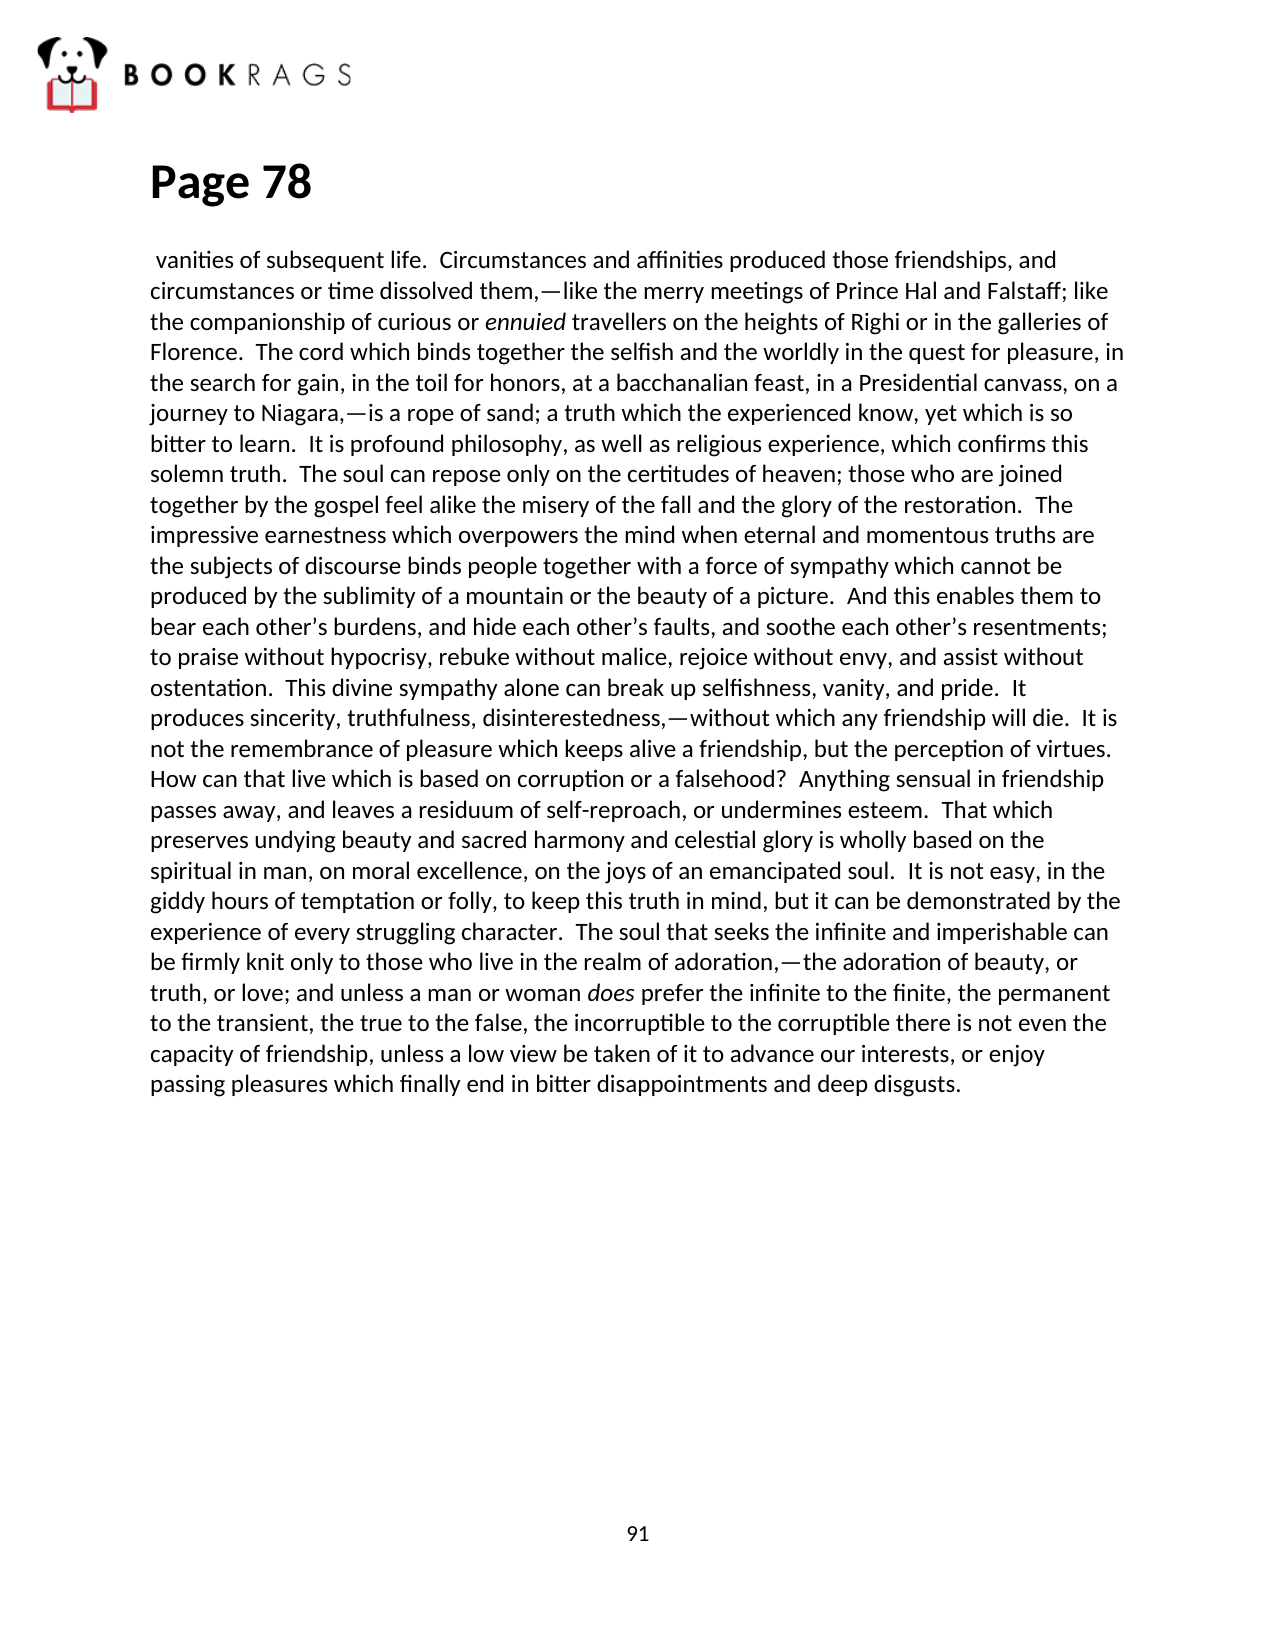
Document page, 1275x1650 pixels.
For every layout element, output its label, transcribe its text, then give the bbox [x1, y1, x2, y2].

text Page 78 [150, 150, 1125, 211]
picture [37, 37, 351, 113]
text vanities of subsequent life. Circumstances and affinities produced those friendships, and circumstances or time dissolved them,—­like the merry meetings of Prince Hal and Falstaff; like the companionship of curious or ennuied travellers on the heights of Righi or in the galleries of Florence. The cord which binds together the selfish and the worldly in the quest for pleasure, in the search for gain, in the toil for honors, at a bacchanalian feast, in a Presidential canvass, on a journey to Niagara,—­is a rope of sand; a truth which the experienced know, yet which is so bitter to learn. It is profound philosophy, as well as religious experience, which confirms this solemn truth. The soul can repose only on the certitudes of heaven; those who are joined together by the gospel feel alike the misery of the fall and the glory of the restoration. The impressive earnestness which overpowers the mind when eternal and momentous truths are the subjects of discourse binds people together with a force of sympathy which cannot be produced by the sublimity of a mountain or the beauty of a picture. And this enables them to bear each other’s burdens, and hide each other’s faults, and soothe each other’s resentments; to praise without hypocrisy, rebuke without malice, rejoice without envy, and assist without ostentation. This divine sympathy alone can break up selfishness, vanity, and pride. It produces sincerity, truthfulness, disinterestedness,—­without which any friendship will die. It is not the remembrance of pleasure which keeps alive a friendship, but the perception of virtues. How can that live which is based on corruption or a falsehood? Anything sensual in friendship passes away, and leaves a residuum of self-reproach, or undermines esteem. That which preserves undying beauty and sacred harmony and celestial glory is wholly based on the spiritual in man, on moral excellence, on the joys of an emancipated soul. It is not easy, in the giddy hours of temptation or folly, to keep this truth in mind, but it can be demonstrated by the experience of every struggling character. The soul that seeks the infinite and imperishable can be firmly knit only to those who live in the realm of adoration,—­the adoration of beauty, or truth, or love; and unless a man or woman does prefer the infinite to the finite, the permanent to the transient, the true to the false, the incorruptible to the corruptible there is not even the capacity of friendship, unless a low view be taken of it to advance our interests, or enjoy passing pleasures which finally end in bitter disappointments and deep disgusts. [150, 244, 1125, 1099]
